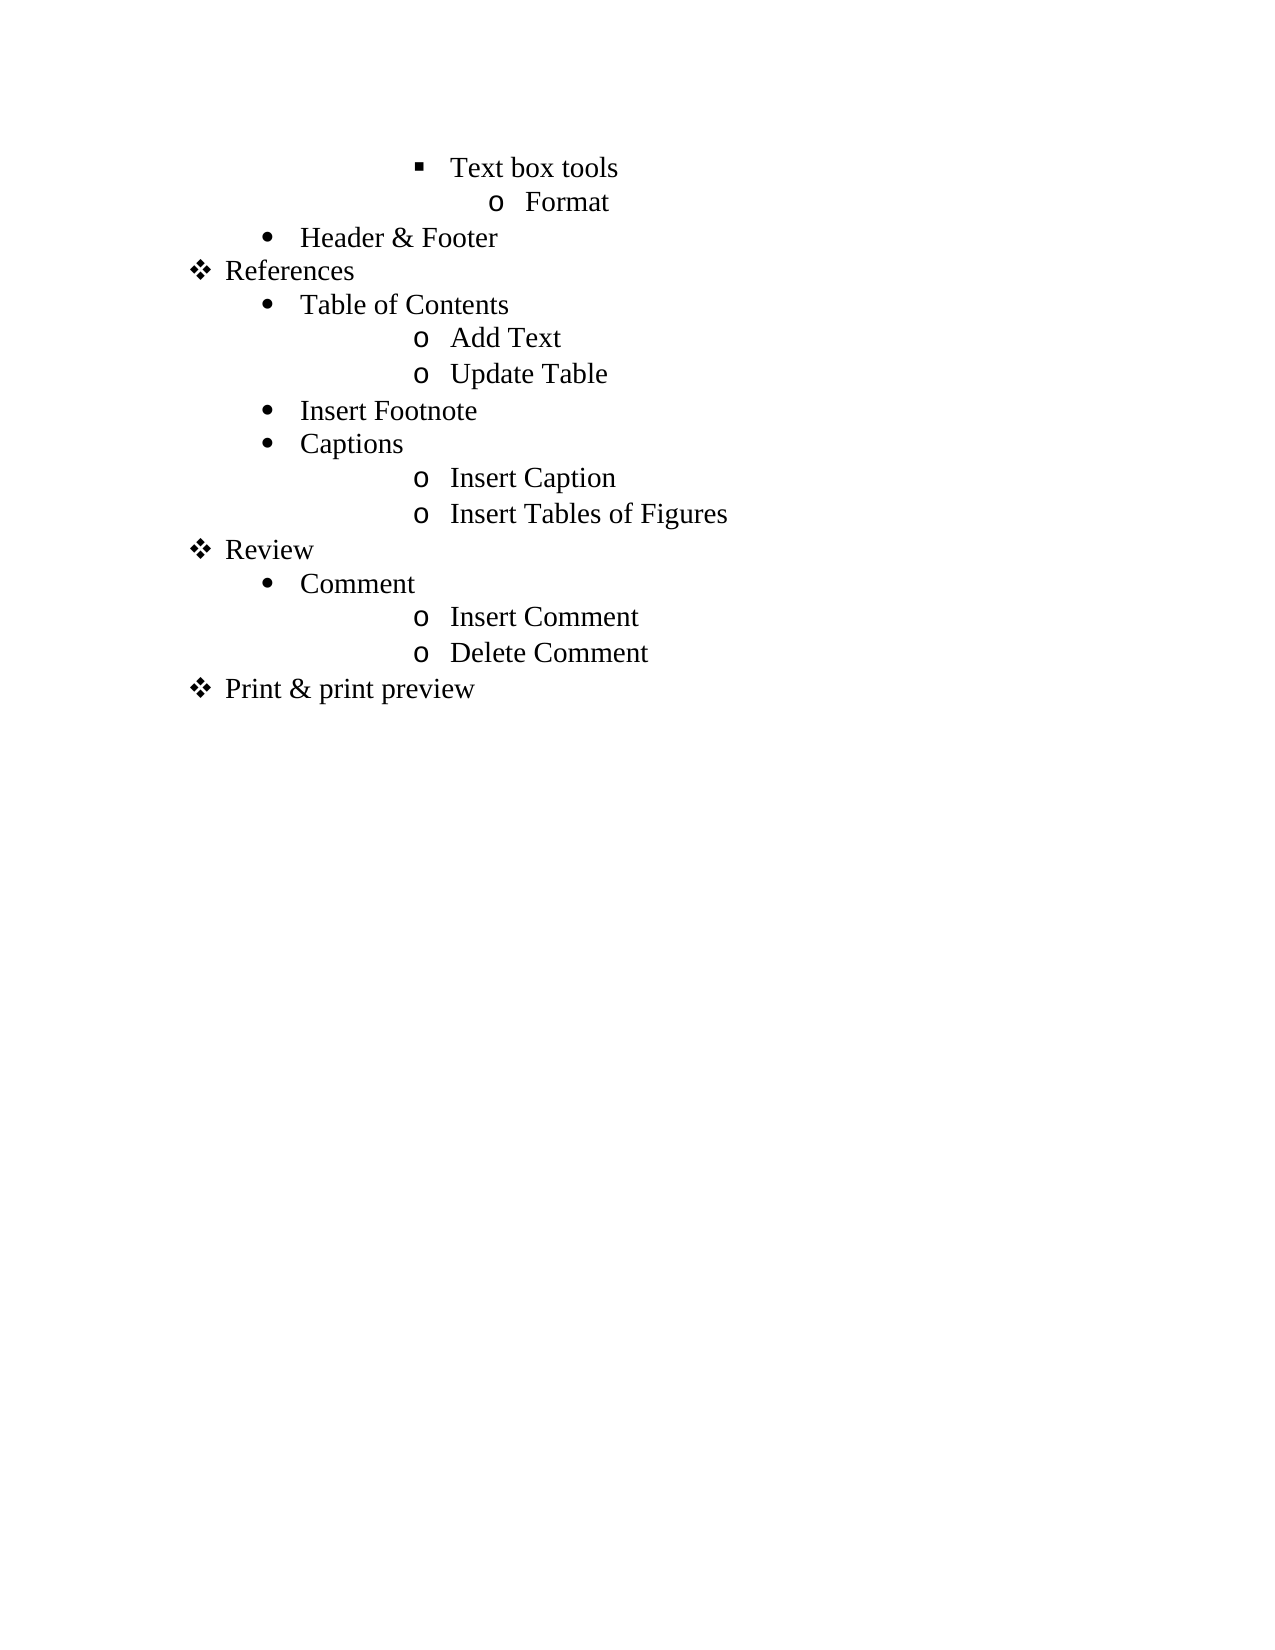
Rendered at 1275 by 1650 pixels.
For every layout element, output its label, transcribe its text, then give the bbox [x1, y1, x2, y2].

list Review [187, 532, 1087, 566]
list Print & print preview [187, 671, 1087, 705]
list Text box tools [412, 150, 1087, 184]
list Insert Caption [412, 460, 1087, 496]
list Update Table [412, 357, 1087, 393]
list Insert Comment [412, 599, 1087, 635]
list Captions [262, 426, 1087, 460]
list Insert Footnote [262, 393, 1087, 426]
list References [187, 253, 1087, 287]
list Table of Contents [262, 287, 1087, 321]
list Header & Footer [262, 220, 1087, 253]
list Comment [262, 566, 1087, 599]
list Add Text [412, 321, 1087, 357]
list Delete Comment [412, 635, 1087, 671]
list Insert Tables of Figures [412, 496, 1087, 532]
list Format [487, 184, 1087, 220]
